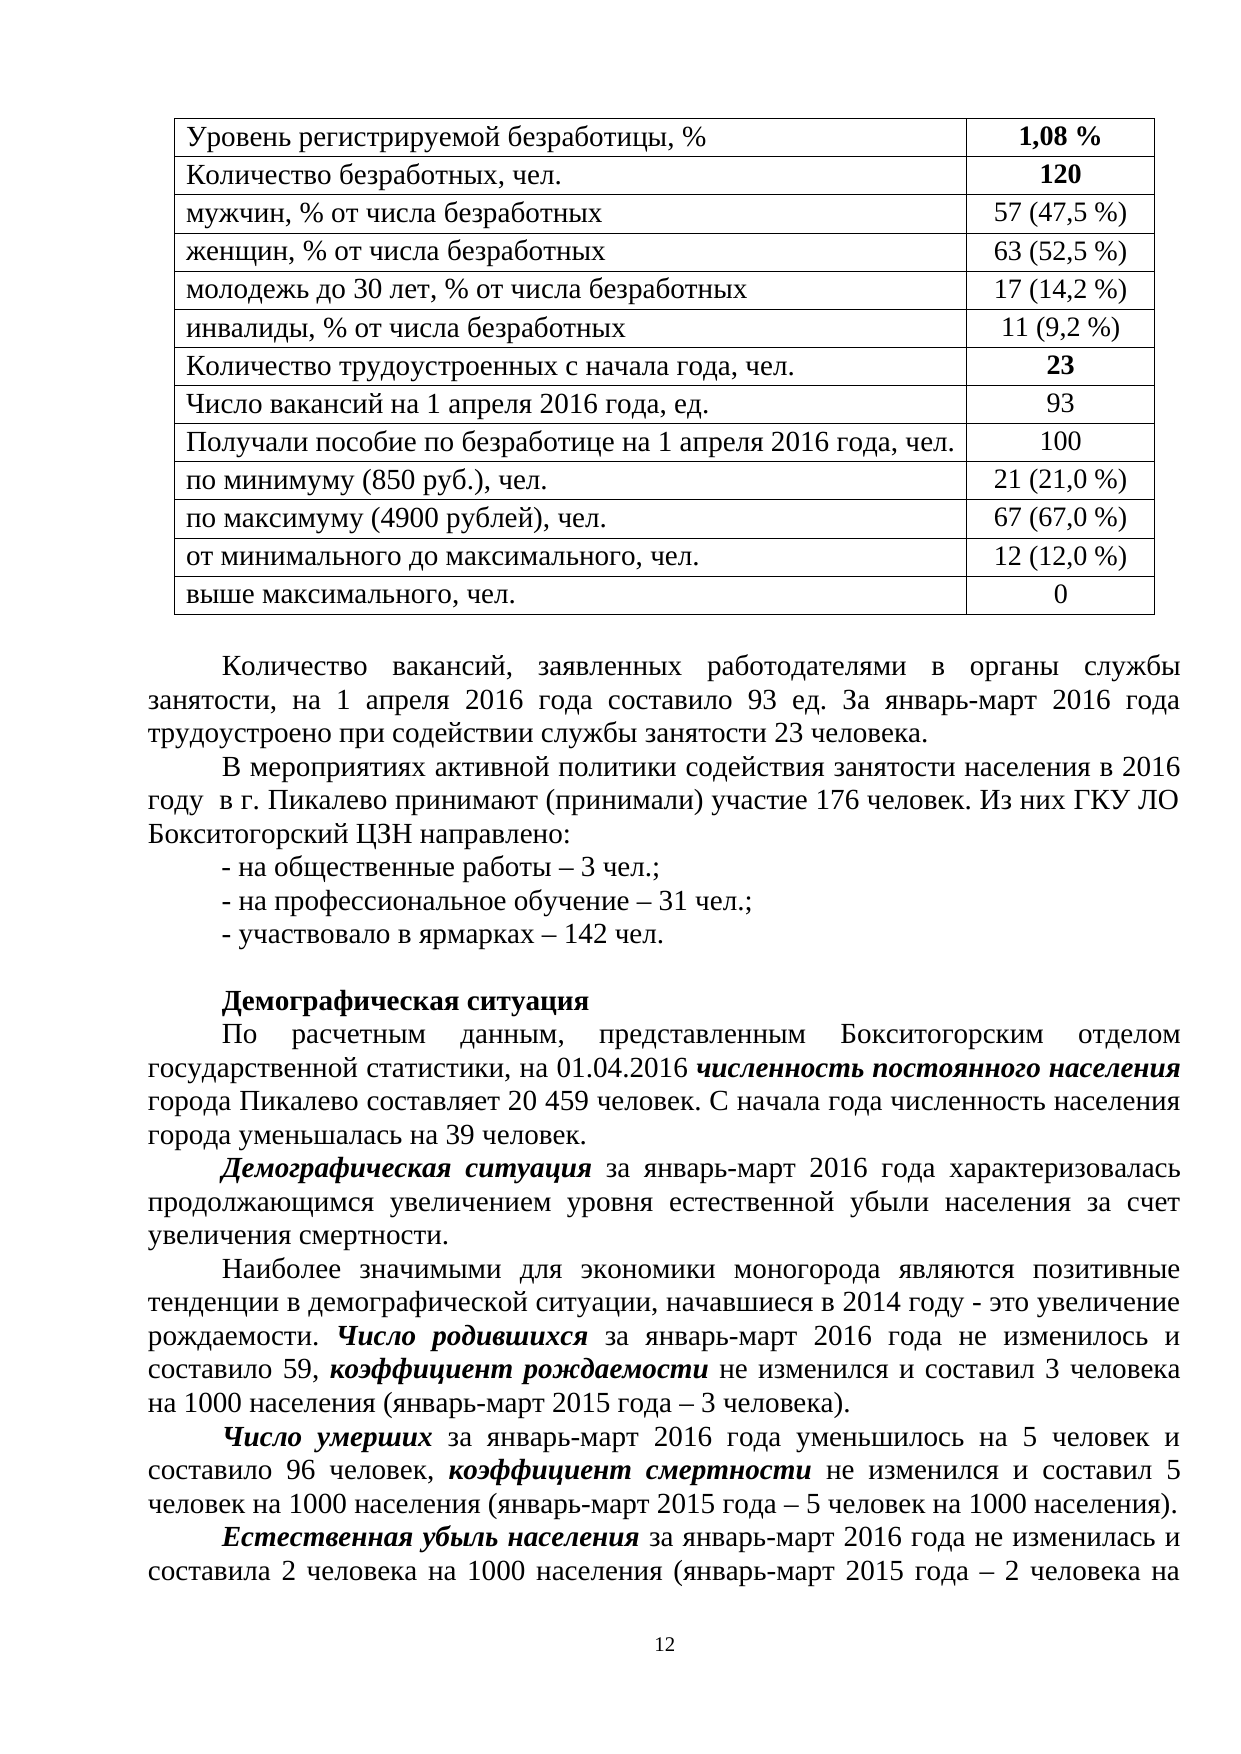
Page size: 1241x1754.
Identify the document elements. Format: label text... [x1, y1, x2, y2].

table_cell 93 [967, 386, 1154, 423]
text Количество вакансий, заявленных работодателями в органы службы занятости, на 1 апреля 2016 года составило 93 ед. За январь-март 2016 года трудоустроено при содействии службы занятости 23 человека. [148, 648, 1181, 749]
table_cell 12 (12,0 %) [967, 539, 1154, 576]
table_cell женщин, % от числа безработных [175, 234, 966, 271]
table_cell 57 (47,5 %) [967, 195, 1154, 232]
table_cell Число вакансий на 1 апреля 2016 года, ед. [175, 386, 966, 423]
table_cell инвалиды, % от числа безработных [175, 310, 966, 347]
table_cell 100 [967, 424, 1154, 461]
table_cell 67 (67,0 %) [967, 500, 1154, 537]
text По расчетным данным, представленным Бокситогорским отделом государственной статистики, на 01.04.2016 численность постоянного населения города Пикалево составляет 20 459 человек. С начала года численность населения города уменьшалась на 39 человек. [148, 1016, 1181, 1150]
table_cell 0 [967, 577, 1154, 614]
text Наиболее значимыми для экономики моногорода являются позитивные тенденции в демографической ситуации, начавшиеся в 2014 году - это увеличение рождаемости. Число родившихся за январь-март 2016 года не изменилось и составило 59, коэффициент рождаемости не изменился и составил 3 человека на 1000 населения (январь-март 2015 года – 3 человека). [148, 1251, 1181, 1419]
table_cell молодежь до 30 лет, % от числа безработных [175, 272, 966, 309]
table_cell мужчин, % от числа безработных [175, 195, 966, 232]
text - участвовало в ярмарках – 142 чел. [148, 917, 1181, 950]
subtitle Демографическая ситуация [148, 983, 1181, 1016]
table_cell выше максимального, чел. [175, 577, 966, 614]
table_cell по минимуму (850 руб.), чел. [175, 462, 966, 499]
text - на профессиональное обучение – 31 чел.; [148, 883, 1181, 917]
table_cell Количество безработных, чел. [175, 157, 966, 194]
table_cell 11 (9,2 %) [967, 310, 1154, 347]
text Число умерших за январь-март 2016 года уменьшилось на 5 человек и составило 96 человек, коэффициент смертности не изменился и составил 5 человек на 1000 населения (январь-март 2015 года – 5 человек на 1000 населения). [148, 1419, 1181, 1519]
table_cell 23 [967, 348, 1154, 385]
table_cell по максимуму (4900 рублей), чел. [175, 500, 966, 537]
table_cell 1,08 % [967, 119, 1154, 156]
table_cell 17 (14,2 %) [967, 272, 1154, 309]
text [148, 1519, 1181, 1586]
table_cell 120 [967, 157, 1154, 194]
text - на общественные работы – 3 чел.; [148, 849, 1181, 883]
table_cell Количество трудоустроенных с начала года, чел. [175, 348, 966, 385]
table_cell 21 (21,0 %) [967, 462, 1154, 499]
table_cell 63 (52,5 %) [967, 234, 1154, 271]
text Демографическая ситуация за январь-март 2016 года характеризовалась продолжающимся увеличением уровня естественной убыли населения за счет увеличения смертности. [148, 1150, 1181, 1251]
table_cell Получали пособие по безработице на 1 апреля 2016 года, чел. [175, 424, 966, 461]
table_cell от минимального до максимального, чел. [175, 539, 966, 576]
text В мероприятиях активной политики содействия занятости населения в 2016 году в г. Пикалево принимают (принимали) участие 176 человек. Из них ГКУ ЛО Бокситогорский ЦЗН направлено: [148, 749, 1181, 849]
table_cell Уровень регистрируемой безработицы, % [175, 119, 966, 156]
